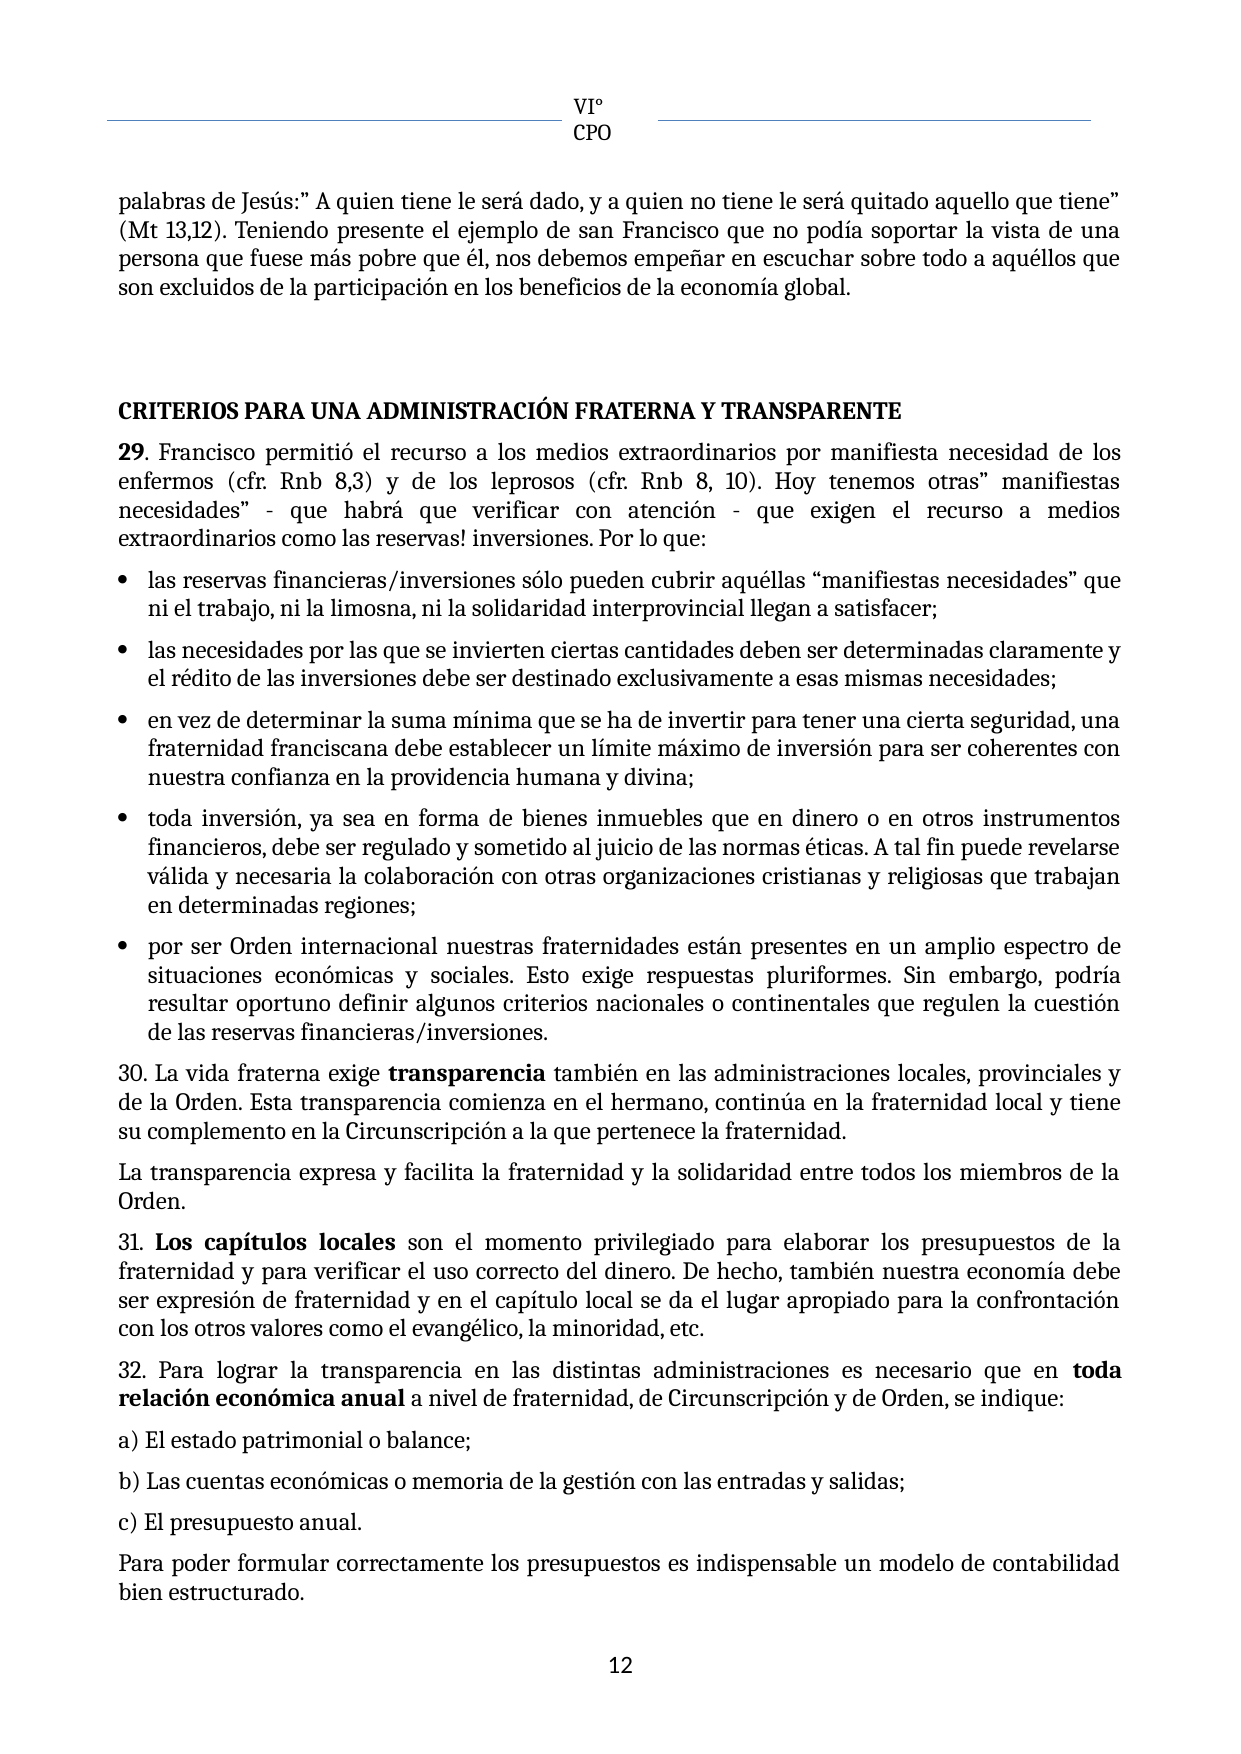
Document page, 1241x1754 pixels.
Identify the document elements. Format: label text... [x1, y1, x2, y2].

text b) Las cuentas económicas o memoria de la gestión con las entradas y salidas; [118, 1467, 1122, 1496]
list toda inversión, ya sea en forma de bienes inmuebles que en dinero o en otros instrumentos financieros, debe ser regulado y sometido al juicio de las normas éticas. A tal fin puede revelarse válida y necesaria la colaboración con otras organizaciones cristianas y religiosas que trabajan en determinadas regiones; [118, 804, 1122, 919]
list en vez de determinar la suma mínima que se ha de invertir para tener una cierta seguridad, una fraternidad franciscana debe establecer un límite máximo de inversión para ser coherentes con nuestra confianza en la providencia humana y divina; [118, 706, 1122, 792]
text c) El presupuesto anual. [118, 1508, 1122, 1537]
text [118, 148, 1122, 302]
text 29. Francisco permitió el recurso a los medios extraordinarios por manifiesta necesidad de los enfermos (cfr. Rnb 8,3) y de los leprosos (cfr. Rnb 8, 10). Hoy tenemos otras” manifiestas necesidades” - que habrá que verificar con atención - que exigen el recurso a medios extraordinarios como las reservas! inversiones. Por lo que: [118, 438, 1122, 553]
text 30. La vida fraterna exige transparencia también en las administraciones locales, provinciales y de transparencia comienza en el hermano, continúa en la fraternidad local y tiene su complemento en la Circunscripción a la que pertenece la fraternidad. [118, 1059, 1122, 1146]
list por ser Orden internacional nuestras fraternidades están presentes en un amplio espectro de situaciones económicas y sociales. Esto exige respuestas pluriformes. Sin embargo, podría resultar oportuno definir algunos criterios nacionales o continentales que regulen la cuestión de las reservas financieras/inversiones. [118, 932, 1122, 1047]
text CRITERIOS PARA UNA ADMINISTRACIÓN FRATERNA Y TRANSPARENTE [118, 397, 1122, 426]
list las reservas financieras/inversiones sólo pueden cubrir aquéllas “manifiestas necesidades” que ni el trabajo, ni la limosna, ni la solidaridad interprovincial llegan a satisfacer; [118, 566, 1122, 623]
list las necesidades por las que se invierten ciertas cantidades deben ser determinadas claramente y el rédito de las inversiones debe ser destinado exclusivamente a esas mismas necesidades; [118, 636, 1122, 693]
text La transparencia expresa y facilita la fraternidad y la solidaridad entre todos los miembros de la Orden. [118, 1158, 1122, 1216]
text a) El estado patrimonial o balance; [118, 1426, 1122, 1454]
text 32. Para lograr la transparencia en las distintas administraciones es necesario que en toda relación económica anual a nivel de fraternidad, de Circunscripción y de Orden, se indique: [118, 1356, 1122, 1413]
text 31. Los capítulos locales son el momento privilegiado para elaborar los presupuestos de la fraternidad y para verificar el uso correcto del dinero. De hecho, también nuestra economía debe ser expresión de fraternidad y en el capítulo local se da el lugar apropiado para la confrontación con los otros valores como el evangélico, la minoridad, etc. [118, 1228, 1122, 1343]
text Para poder formular correctamente los presupuestos es indispensable un modelo de contabilidad bien estructurado. [118, 1549, 1122, 1607]
